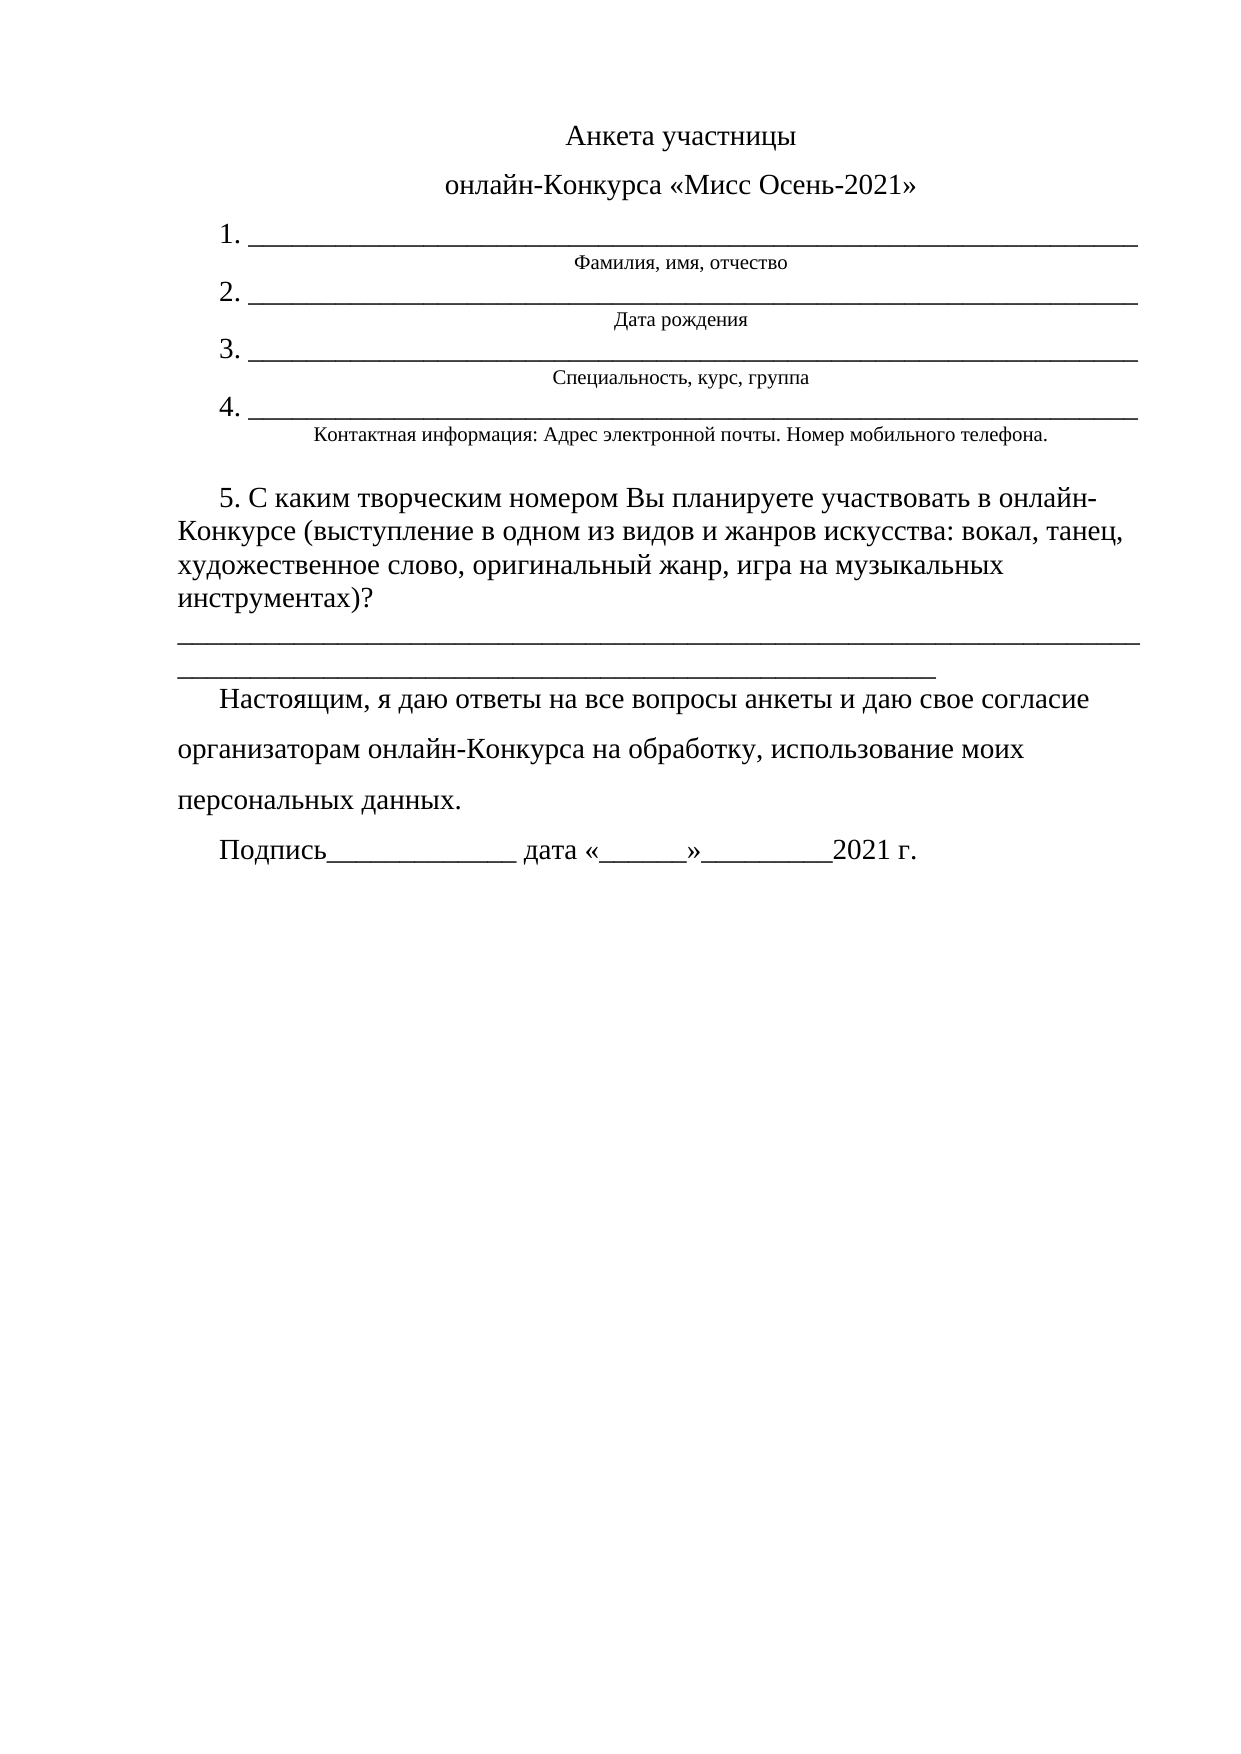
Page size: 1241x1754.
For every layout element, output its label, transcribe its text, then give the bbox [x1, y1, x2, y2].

text Настоящим, я даю ответы на все вопросы анкеты и даю свое согласие организаторам онлайн-Конкурса на обработку, использование моих персональных данных. [177, 681, 1143, 815]
text 5. С каким творческим номером Вы планируете участвовать в онлайн-Конкурсе (выступление в одном из видов и жанров искусства: вокал, танец, художественное слово, оригинальный жанр, игра на музыкальных инструментах)?______________________________________________________________________________________________________________________ [177, 480, 1143, 681]
text Подпись_____________ дата «______»_________2021 г. [177, 832, 1143, 866]
text 3. _____________________________________________________________ [177, 331, 1143, 365]
text Анкета участницы [177, 118, 1143, 152]
text Контактная информация: Адрес электронной почты. Номер мобильного телефона. [177, 422, 1143, 446]
text Фамилия, имя, отчество [177, 249, 1143, 274]
text Специальность, курс, группа [177, 365, 1143, 389]
text Дата рождения [177, 307, 1143, 331]
text 4. _____________________________________________________________ [177, 389, 1143, 422]
text онлайн-Конкурса «Мисс Осень-2021» [177, 167, 1143, 201]
text 1. _____________________________________________________________ [177, 216, 1143, 249]
text 2. _____________________________________________________________ [177, 274, 1143, 307]
